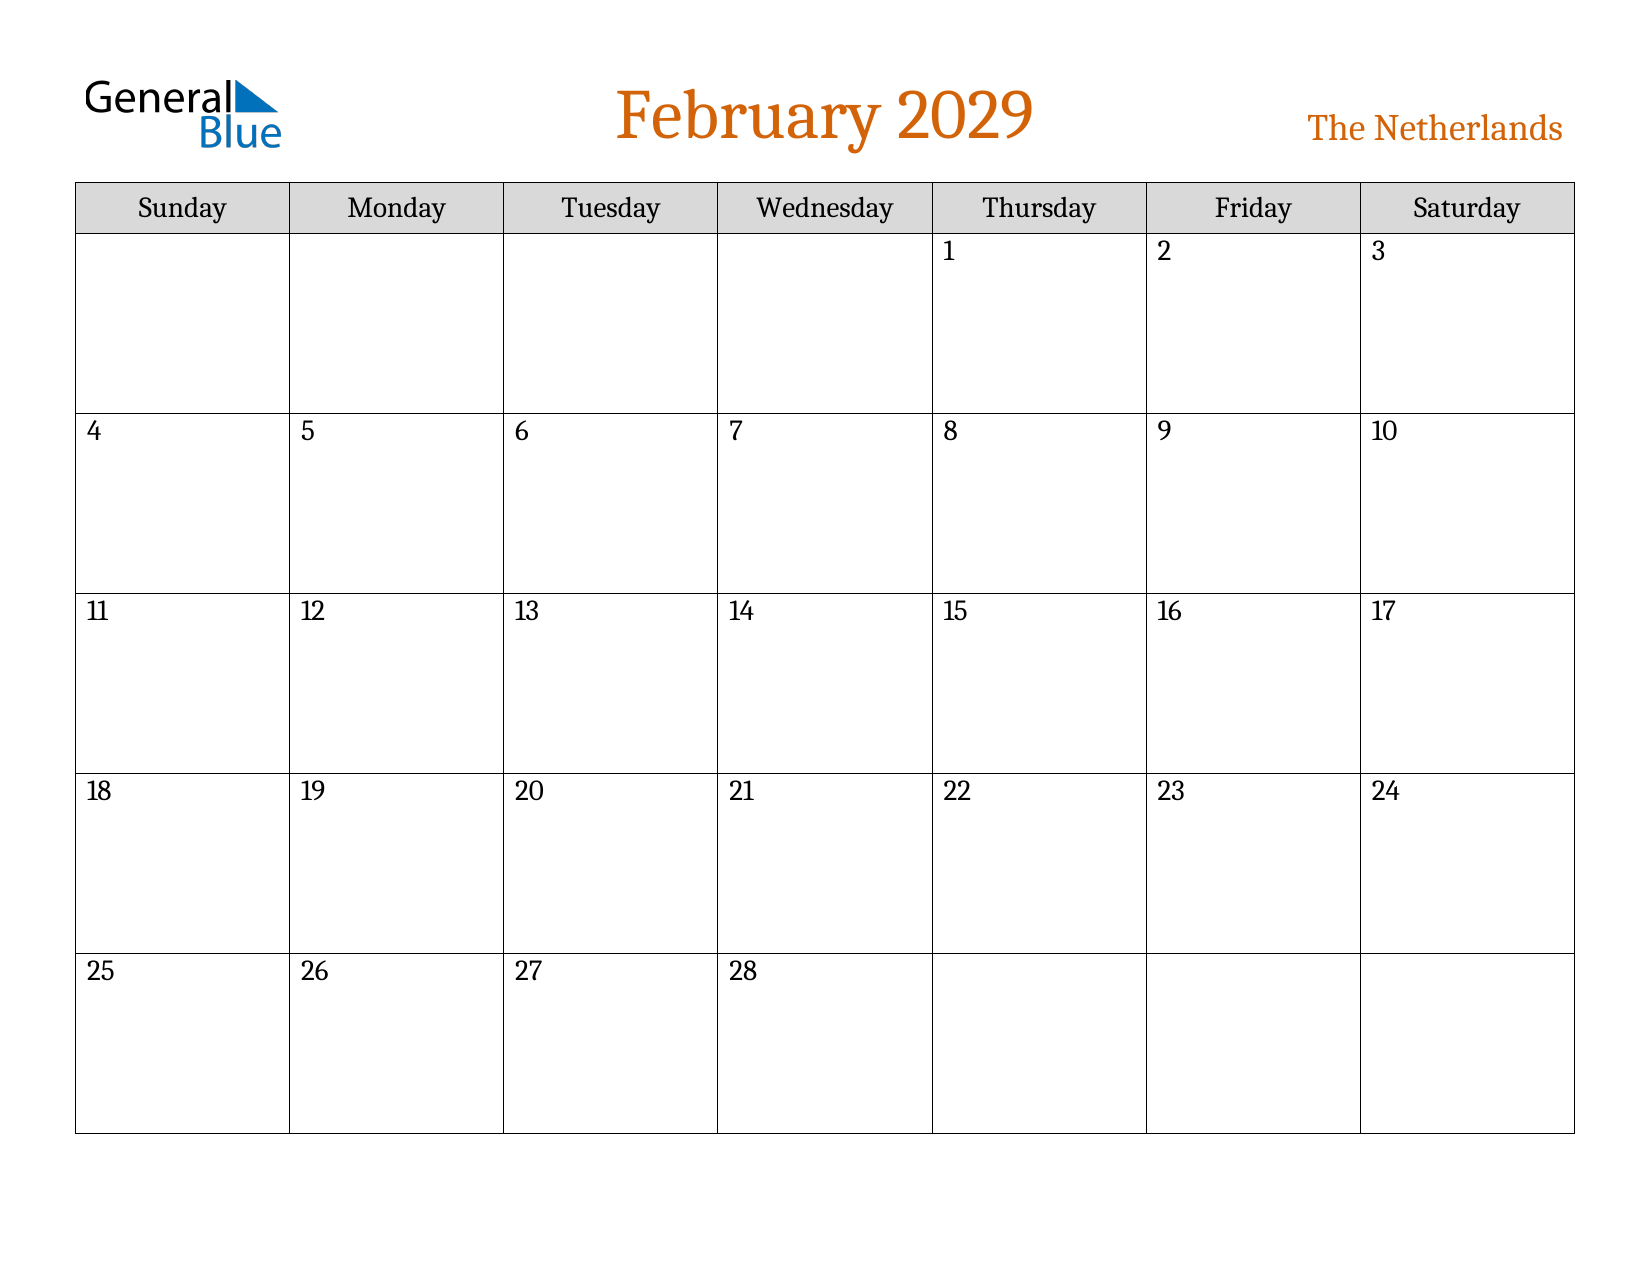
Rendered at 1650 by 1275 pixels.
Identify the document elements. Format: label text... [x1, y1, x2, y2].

table_cell 9 [1147, 414, 1360, 450]
table_cell [1147, 954, 1360, 990]
table_cell [290, 990, 503, 1133]
table_cell 20 [504, 774, 717, 810]
table_cell 27 [504, 954, 717, 990]
table_cell 17 [1361, 594, 1574, 630]
table_cell [504, 990, 717, 1133]
table_cell 13 [504, 594, 717, 630]
table_cell [718, 270, 932, 413]
table_cell [76, 450, 289, 593]
table_cell 3 [1361, 234, 1574, 270]
table_cell [1147, 990, 1360, 1133]
table_cell [76, 810, 289, 953]
table_cell 24 [1361, 774, 1574, 810]
table_cell [933, 810, 1146, 953]
table_cell 2 [1147, 234, 1360, 270]
table_cell [1147, 810, 1360, 953]
table_cell 12 [290, 594, 503, 630]
table_cell Monday [290, 183, 503, 233]
table_cell [290, 234, 503, 270]
table_cell [76, 990, 289, 1133]
picture [86, 80, 281, 148]
table_cell [933, 270, 1146, 413]
table_cell [1361, 450, 1574, 593]
table_cell Friday [1147, 183, 1360, 233]
table_cell 25 [76, 954, 289, 990]
table_cell [933, 450, 1146, 593]
table_cell [290, 630, 503, 773]
table_cell [933, 954, 1146, 990]
table_cell 16 [1147, 594, 1360, 630]
table_cell [718, 630, 932, 773]
table_cell 22 [933, 774, 1146, 810]
table_cell Thursday [933, 183, 1146, 233]
table_cell [1361, 630, 1574, 773]
table_cell [290, 270, 503, 413]
table_cell 18 [76, 774, 289, 810]
table_cell 7 [718, 414, 932, 450]
table_cell [718, 990, 932, 1133]
table_cell [718, 234, 932, 270]
table_cell [1361, 270, 1574, 413]
table_cell 5 [290, 414, 503, 450]
table_cell 1 [933, 234, 1146, 270]
table_cell [718, 810, 932, 953]
table_cell [933, 990, 1146, 1133]
table_cell [504, 234, 717, 270]
table_cell [290, 450, 503, 593]
table_cell [1361, 810, 1574, 953]
table_cell 26 [290, 954, 503, 990]
table_cell 10 [1361, 414, 1574, 450]
table_cell 4 [76, 414, 289, 450]
table_cell 19 [290, 774, 503, 810]
table_cell [1147, 630, 1360, 773]
table_cell 14 [718, 594, 932, 630]
table_cell [1147, 450, 1360, 593]
table_cell [504, 810, 717, 953]
table_cell [76, 630, 289, 773]
table_cell 8 [933, 414, 1146, 450]
table_cell Saturday [1361, 183, 1574, 233]
table_cell 6 [504, 414, 717, 450]
table_cell Sunday [76, 183, 289, 233]
table_cell [1361, 954, 1574, 990]
table_cell [1147, 270, 1360, 413]
table_cell [504, 270, 717, 413]
table_cell [1361, 990, 1574, 1133]
table_cell [504, 630, 717, 773]
table_cell Wednesday [718, 183, 932, 233]
table_header February 2029 [504, 75, 1146, 182]
table_cell [933, 630, 1146, 773]
table_cell [718, 450, 932, 593]
table_cell [504, 450, 717, 593]
table_cell 11 [76, 594, 289, 630]
table_header The Netherlands [1146, 75, 1574, 182]
table_cell [76, 270, 289, 413]
table_header [76, 75, 503, 182]
table_cell Tuesday [504, 183, 717, 233]
table_cell [290, 810, 503, 953]
table_cell 15 [933, 594, 1146, 630]
table_cell [76, 234, 289, 270]
table_cell 23 [1147, 774, 1360, 810]
table_cell 21 [718, 774, 932, 810]
table_cell 28 [718, 954, 932, 990]
